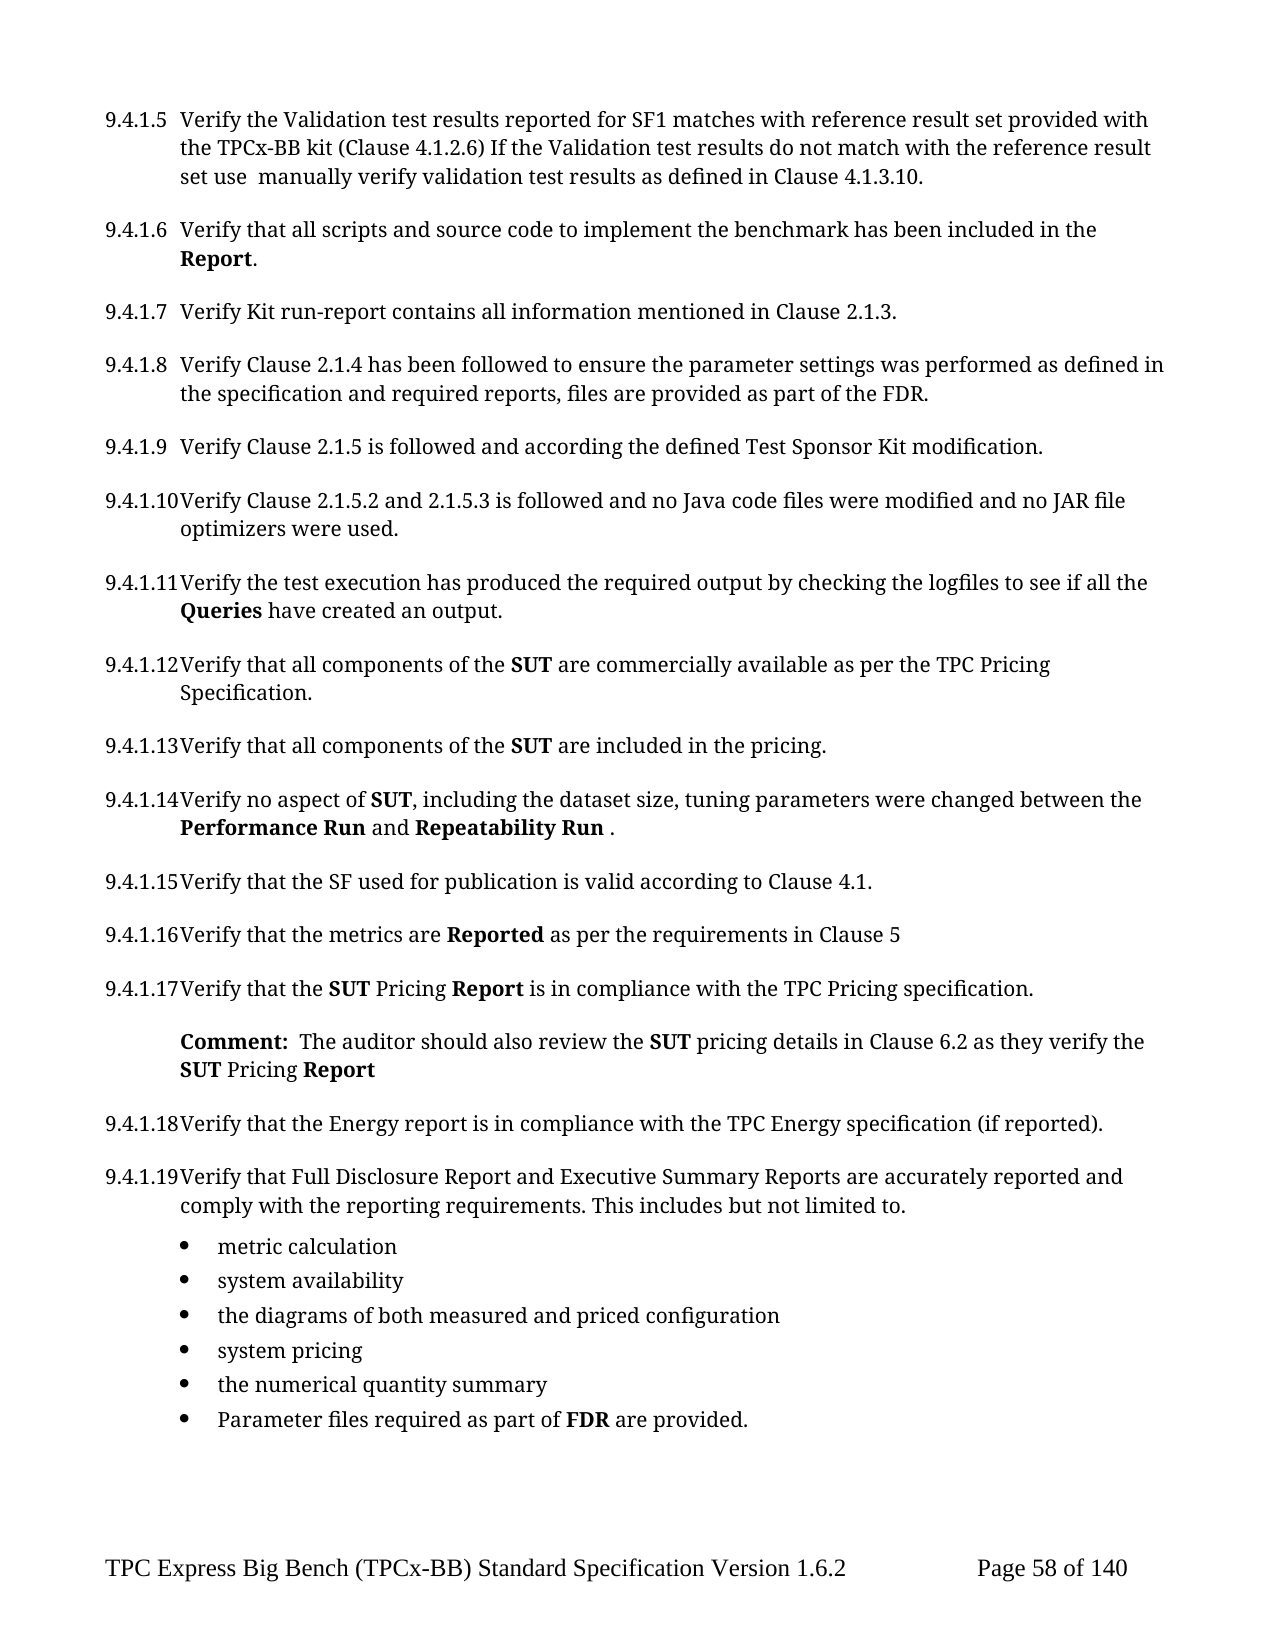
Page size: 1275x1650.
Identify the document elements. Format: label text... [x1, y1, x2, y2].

text Verify the test execution has produced the required output by checking the logfiles to see if all the Queries have created an output. [105, 568, 1170, 625]
list system availability [180, 1267, 1170, 1295]
text Verify no aspect of SUT, including the dataset size, tuning parameters were changed between the Performance Run and Repeatability Run . [105, 785, 1170, 842]
text Verify the Validation test results reported for SF1 matches with reference result set provided with the TPCx-BB kit (Clause 4.1.2.6) If the Validation test results do not match with the reference result set use manually verify validation test results as defined in Clause 4.1.3.10. [105, 105, 1170, 190]
text Verify that the Energy report is in compliance with the TPC Energy specification (if reported). [105, 1109, 1170, 1137]
text Verify Clause 2.1.5 is followed and according the defined Test Sponsor Kit modification. [105, 432, 1170, 461]
text Verify Clause 2.1.4 has been followed to ensure the parameter settings was performed as defined in the specification and required reports, files are provided as part of the FDR. [105, 351, 1170, 407]
list the diagrams of both measured and priced configuration [180, 1301, 1170, 1330]
text Verify Kit run-report contains all information mentioned in Clause 2.1.3. [105, 297, 1170, 326]
text Verify that the metrics are Reported as per the requirements in Clause 5 [105, 920, 1170, 949]
list Parameter files required as part of FDR are provided. [180, 1405, 1170, 1434]
text Verify Clause 2.1.5.2 and 2.1.5.3 is followed and no Java code files were modified and no JAR file optimizers were used. [105, 486, 1170, 543]
list system pricing [180, 1336, 1170, 1364]
list Comment: The auditor should also review the SUT pricing details in Clause 6.2 as they verify the SUT Pricing Report [180, 1027, 1170, 1084]
text Verify that the SF used for publication is valid according to Clause 4.1. [105, 867, 1170, 895]
list metric calculation [180, 1232, 1170, 1260]
text Verify that all components of the SUT are commercially available as per the TPC Pricing Specification. [105, 650, 1170, 707]
text Verify that Full Disclosure Report and Executive Summary Reports are accurately reported and comply with the reporting requirements. This includes but not limited to. [105, 1162, 1170, 1219]
text Verify that all scripts and source code to implement the benchmark has been included in the Report. [105, 215, 1170, 272]
text Verify that all components of the SUT are included in the pricing. [105, 732, 1170, 760]
text Verify that the SUT Pricing Report is in compliance with the TPC Pricing specification. [105, 974, 1170, 1002]
list the numerical quantity summary [180, 1371, 1170, 1399]
